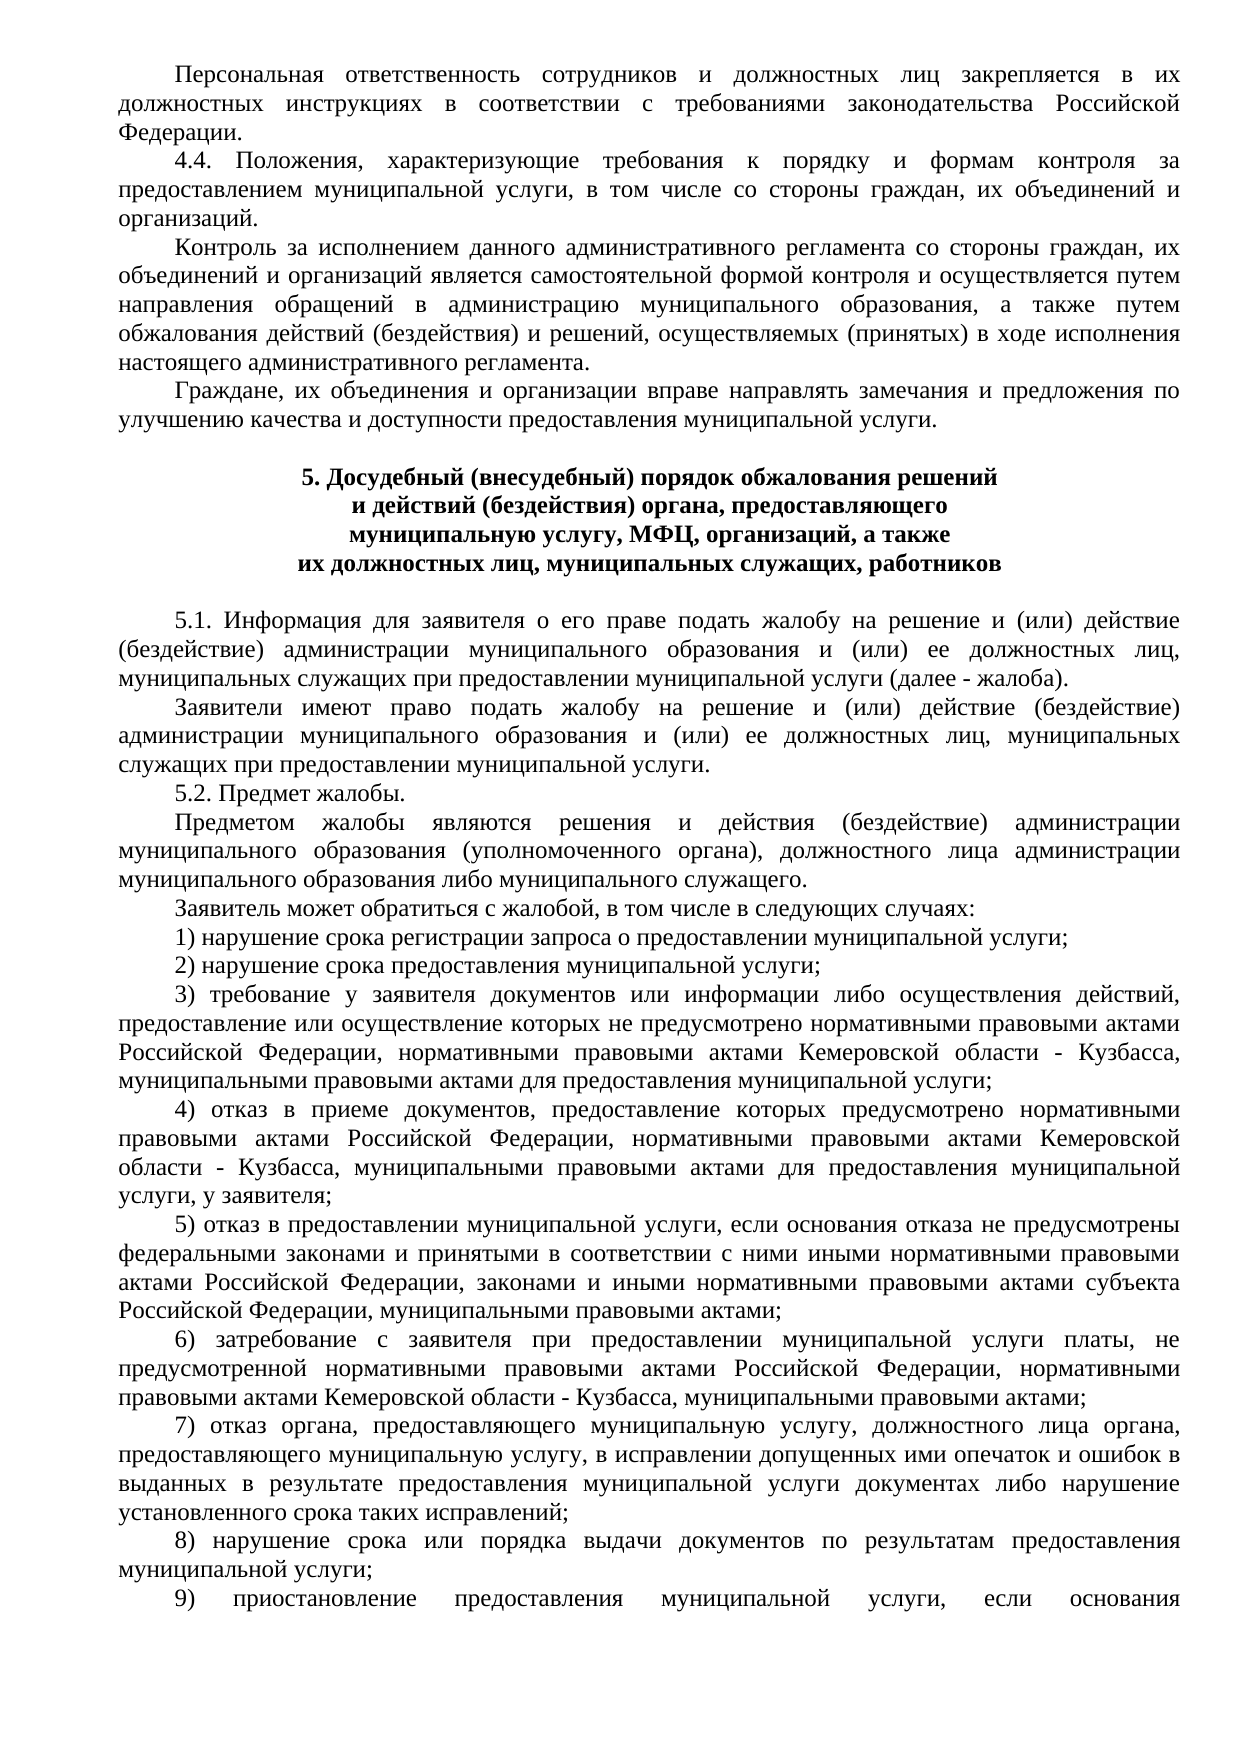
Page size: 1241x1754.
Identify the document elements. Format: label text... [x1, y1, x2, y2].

text 4) отказ в приеме документов, предоставление которых предусмотрено нормативными правовыми актами Российской Федерации, нормативными правовыми актами Кемеровской области - Кузбасса, муниципальными правовыми актами для предоставления муниципальной услуги, у заявителя; [118, 1094, 1181, 1209]
text 2) нарушение срока предоставления муниципальной услуги; [118, 950, 1181, 979]
text Заявитель может обратиться с жалобой, в том числе в следующих случаях: [118, 893, 1181, 922]
text Заявители имеют право подать жалобу на решение и (или) действие (бездействие) администрации муниципального образования и (или) ее должностных лиц, муниципальных служащих при предоставлении муниципальной услуги. [118, 692, 1181, 778]
text 5) отказ в предоставлении муниципальной услуги, если основания отказа не предусмотрены федеральными законами и принятыми в соответствии с ними иными нормативными правовыми актами Российской Федерации, законами и иными нормативными правовыми актами субъекта Российской Федерации, муниципальными правовыми актами; [118, 1209, 1181, 1324]
text Контроль за исполнением данного административного регламента со стороны граждан, их объединений и организаций является самостоятельной формой контроля и осуществляется путем направления обращений в администрацию муниципального образования, а также путем обжалования действий (бездействия) и решений, осуществляемых (принятых) в ходе исполнения настоящего административного регламента. [118, 232, 1181, 375]
text 1) нарушение срока регистрации запроса о предоставлении муниципальной услуги; [118, 922, 1181, 950]
title муниципальную услугу, МФЦ, организаций, а также [118, 519, 1181, 548]
text 7) отказ органа, предоставляющего муниципальную услугу, должностного лица органа, предоставляющего муниципальную услугу, в исправлении допущенных ими опечаток и ошибок в выданных в результате предоставления муниципальной услуги документах либо нарушение установленного срока таких исправлений; [118, 1410, 1181, 1525]
title их должностных лиц, муниципальных служащих, работников [118, 548, 1181, 577]
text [118, 1583, 1181, 1612]
text 8) нарушение срока или порядка выдачи документов по результатам предоставления муниципальной услуги; [118, 1525, 1181, 1583]
text 6) затребование с заявителя при предоставлении муниципальной услуги платы, не предусмотренной нормативными правовыми актами Российской Федерации, нормативными правовыми актами Кемеровской области - Кузбасса, муниципальными правовыми актами; [118, 1324, 1181, 1410]
title 5. Досудебный (внесудебный) порядок обжалования решений [118, 462, 1181, 490]
text 4.4. Положения, характеризующие требования к порядку и формам контроля за предоставлением муниципальной услуги, в том числе со стороны граждан, их объединений и организаций. [118, 145, 1181, 232]
text 5.2. Предмет жалобы. [118, 778, 1181, 807]
text Персональная ответственность сотрудников и должностных лиц закрепляется в их должностных инструкциях в соответствии с требованиями законодательства Российской Федерации. [118, 59, 1181, 145]
text Граждане, их объединения и организации вправе направлять замечания и предложения по улучшению качества и доступности предоставления муниципальной услуги. [118, 375, 1181, 433]
title и действий (бездействия) органа, предоставляющего [118, 490, 1181, 519]
text 3) требование у заявителя документов или информации либо осуществления действий, предоставление или осуществление которых не предусмотрено нормативными правовыми актами Российской Федерации, нормативными правовыми актами Кемеровской области - Кузбасса, муниципальными правовыми актами для предоставления муниципальной услуги; [118, 979, 1181, 1094]
text 5.1. Информация для заявителя о его праве подать жалобу на решение и (или) действие (бездействие) администрации муниципального образования и (или) ее должностных лиц, муниципальных служащих при предоставлении муниципальной услуги (далее - жалоба). [118, 605, 1181, 692]
text Предметом жалобы являются решения и действия (бездействие) администрации муниципального образования (уполномоченного органа), должностного лица администрации муниципального образования либо муниципального служащего. [118, 807, 1181, 893]
